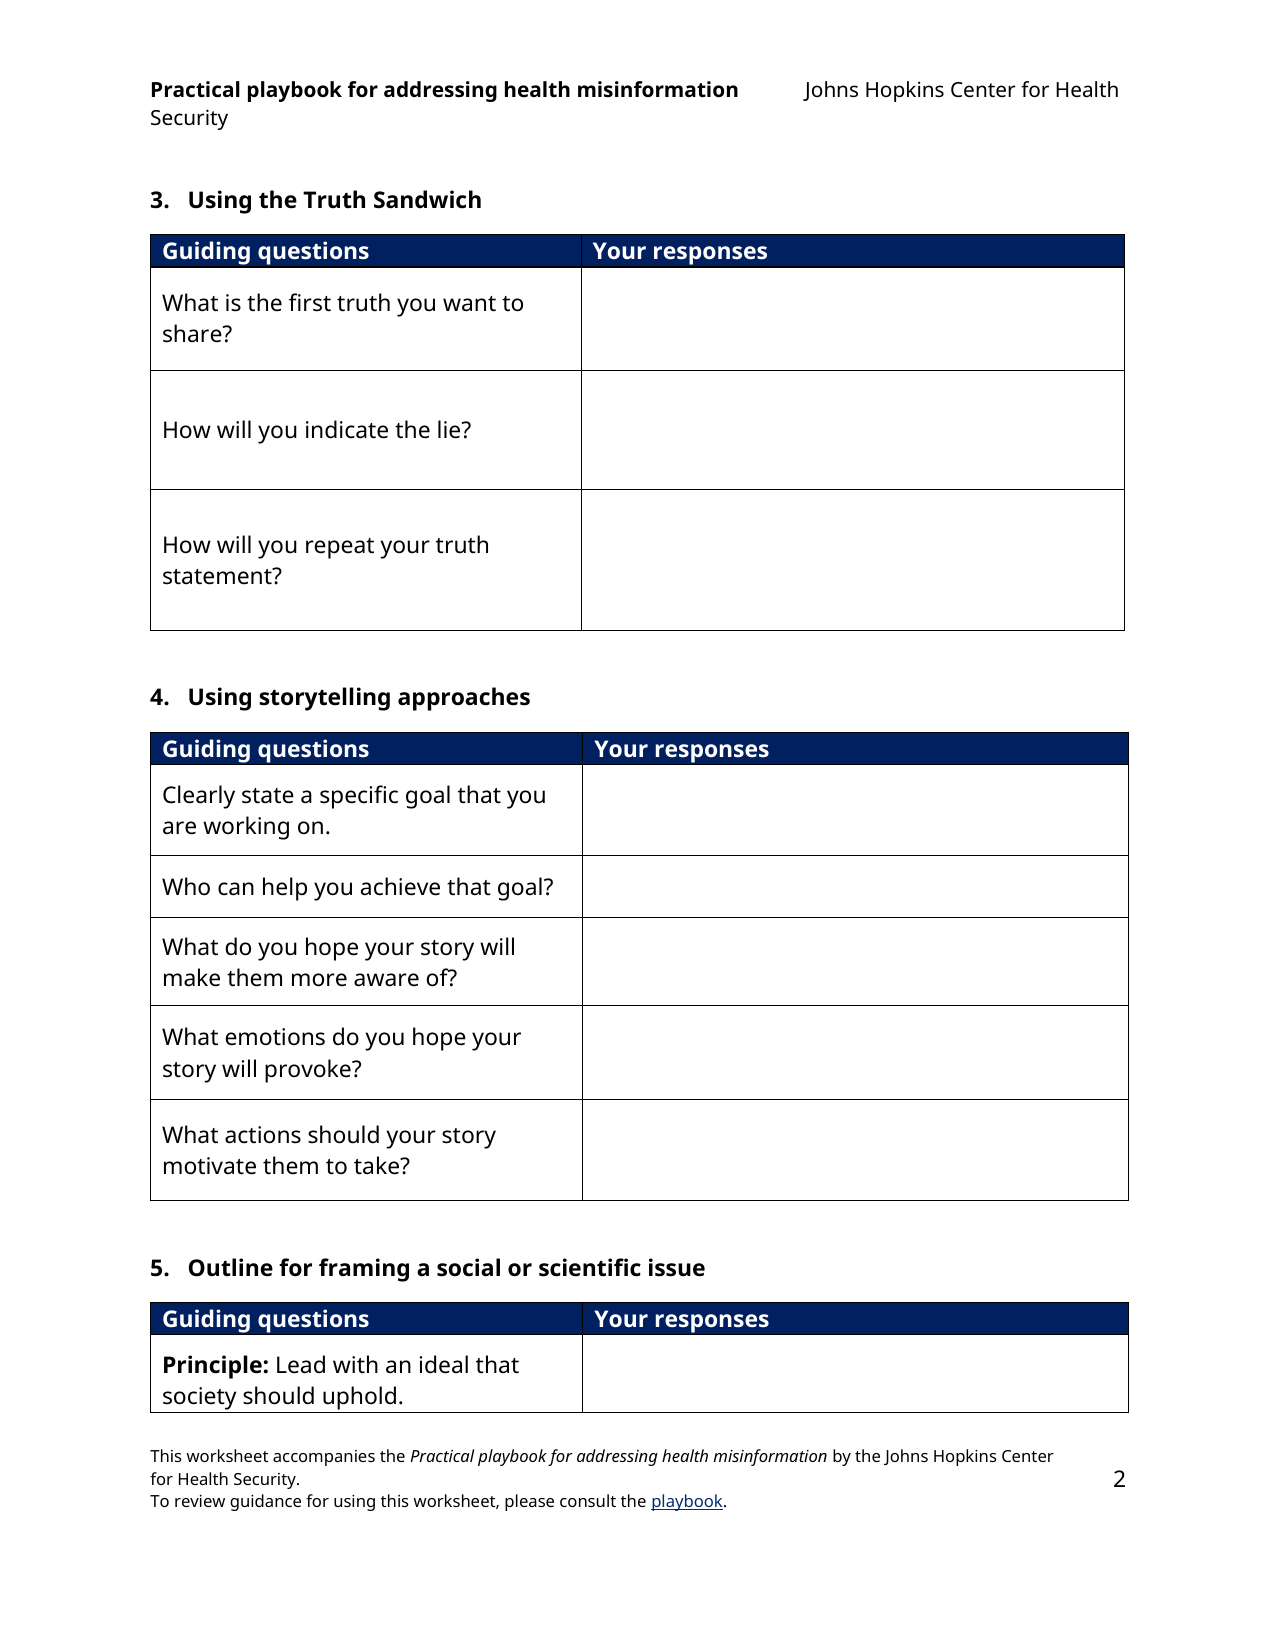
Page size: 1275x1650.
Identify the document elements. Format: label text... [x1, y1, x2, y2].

table_cell What actions should your story motivate them to take? [151, 1100, 582, 1200]
table_header Your responses [583, 1303, 1128, 1334]
table_cell How will you indicate the lie? [151, 371, 581, 489]
table_cell [582, 490, 1124, 630]
table_cell [582, 268, 1124, 369]
table_cell Clearly state a specific goal that you are working on. [151, 765, 582, 855]
table_cell What is the first truth you want to share? [151, 268, 581, 369]
table_cell How will you repeat your truth statement? [151, 490, 581, 630]
table_header Your responses [582, 235, 1124, 266]
table_cell [583, 1335, 1128, 1412]
table_header Guiding questions [151, 1303, 582, 1334]
list Using storytelling approaches [150, 681, 1125, 713]
list Using the Truth Sandwich [150, 184, 1125, 215]
table_cell What emotions do you hope your story will provoke? [151, 1006, 582, 1099]
table_cell What do you hope your story will make them more aware of? [151, 918, 582, 1005]
table_cell [583, 1100, 1128, 1200]
table_cell [582, 371, 1124, 489]
table_cell Who can help you achieve that goal? [151, 856, 582, 917]
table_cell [151, 1335, 582, 1412]
table_header Your responses [583, 733, 1128, 764]
table_header Guiding questions [151, 235, 581, 266]
table_cell [583, 765, 1128, 855]
list Outline for framing a social or scientific issue [150, 1251, 1125, 1283]
table_cell [583, 856, 1128, 917]
table_cell [583, 1006, 1128, 1099]
table_cell [583, 918, 1128, 1005]
table_header Guiding questions [151, 733, 582, 764]
